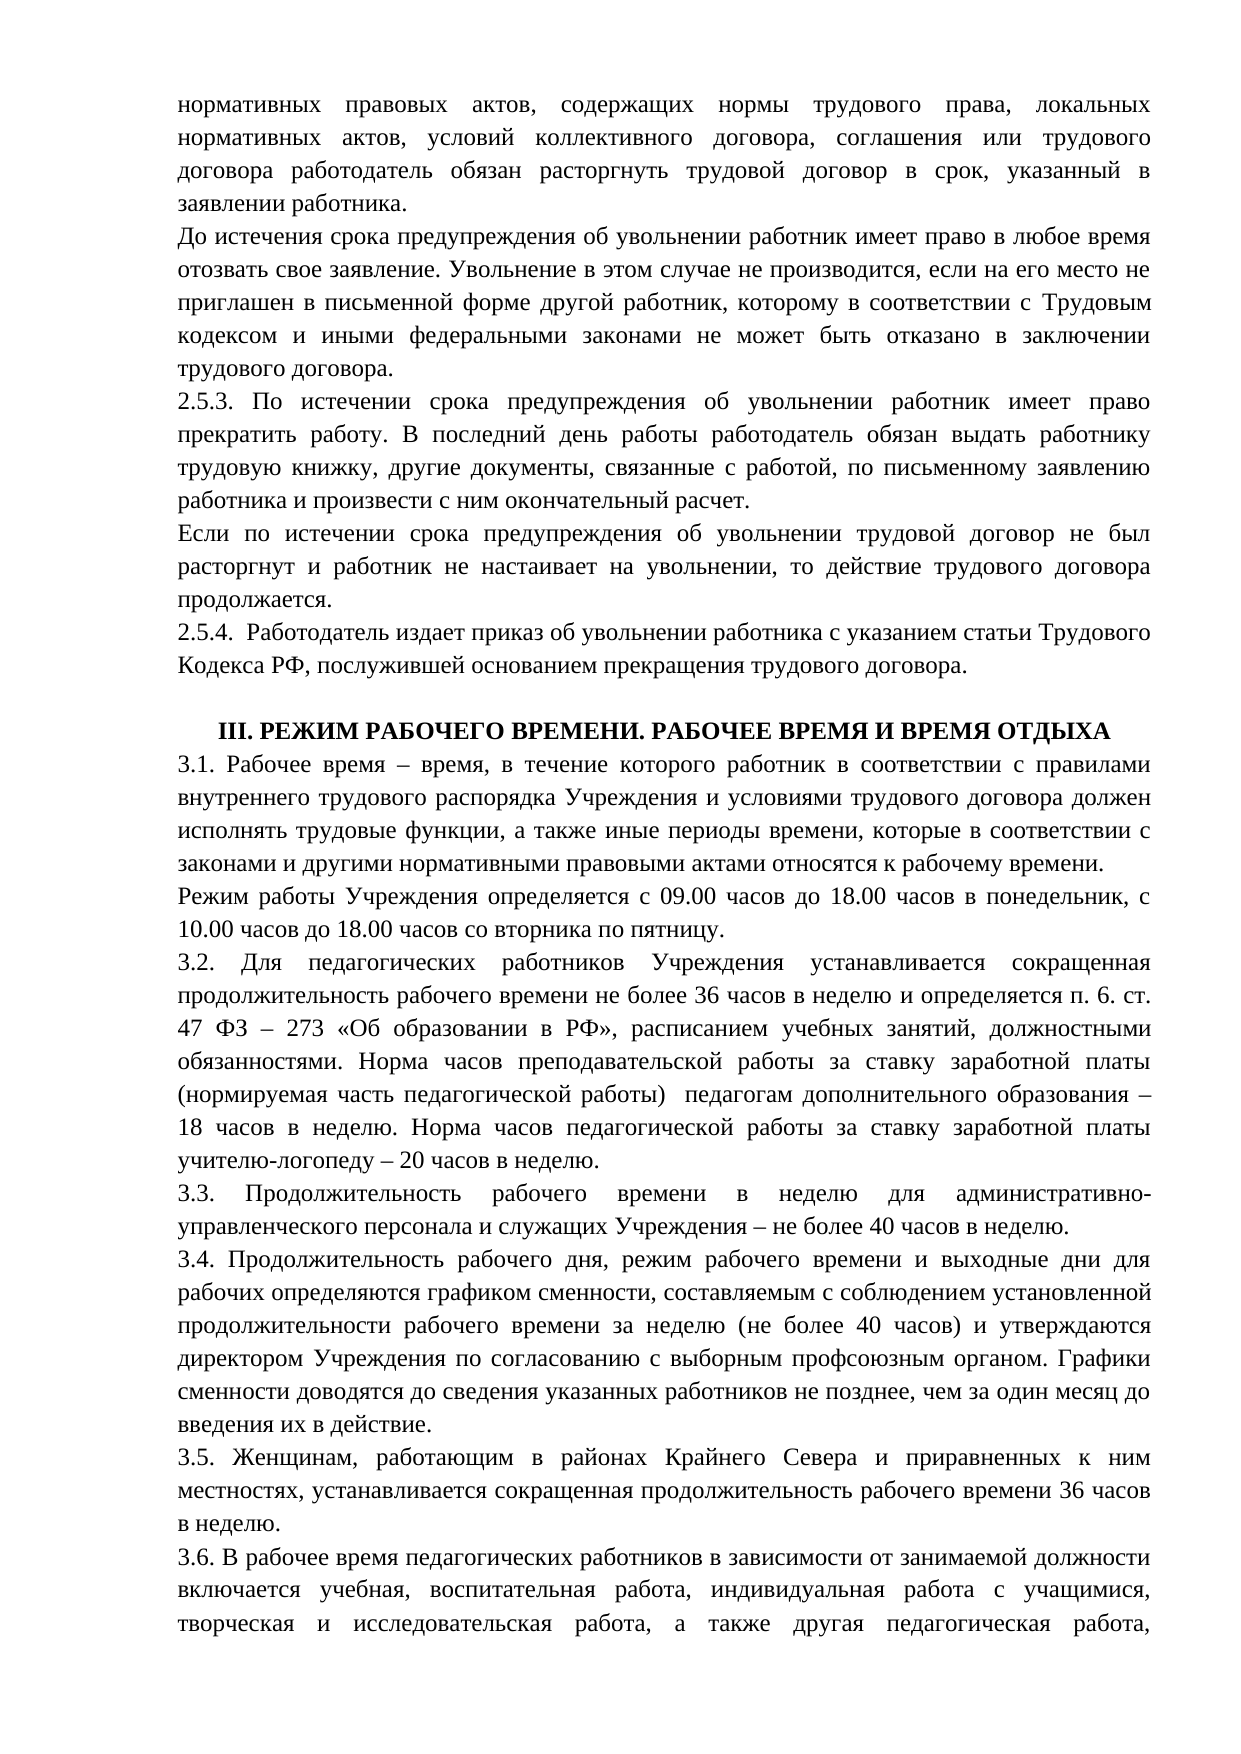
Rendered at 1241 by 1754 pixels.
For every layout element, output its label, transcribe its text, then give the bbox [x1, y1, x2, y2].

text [177, 1542, 1152, 1636]
text 3.3. Продолжительность рабочего времени в неделю для административно-управленческого персонала и служащих Учреждения – не более 40 часов в неделю. [177, 1178, 1152, 1240]
text 3.2. Для педагогических работников Учреждения устанавливается сокращенная продолжительность рабочего времени не более 36 часов в неделю и определяется п. 6. ст. 47 ФЗ – 273 «Об образовании в РФ», расписанием учебных занятий, должностными обязанностями. Норма часов преподавательской работы за ставку заработной платы (нормируемая часть педагогической работы) педагогам дополнительного образования – 18 часов в неделю. Норма часов педагогической работы за ставку заработной платы учителю-логопеду – 20 часов в неделю. [177, 947, 1152, 1174]
text 2.5.3. По истечении срока предупреждения об увольнении работник имеет право прекратить работу. В последний день работы работодатель обязан выдать работнику трудовую книжку, другие документы, связанные с работой, по письменному заявлению работника и произвести с ним окончательный расчет. [177, 386, 1152, 514]
text III. РЕЖИМ РАБОЧЕГО ВРЕМЕНИ. РАБОЧЕЕ ВРЕМЯ И ВРЕМЯ ОТДЫХА [177, 716, 1152, 745]
text 3.1. Рабочее время – время, в течение которого работник в соответствии с правилами внутреннего трудового распорядка Учреждения и условиями трудового договора должен исполнять трудовые функции, а также иные периоды времени, которые в соответствии с законами и другими нормативными правовыми актами относятся к рабочему времени. [177, 749, 1152, 877]
text Если по истечении срока предупреждения об увольнении трудовой договор не был расторгнут и работник не настаивает на увольнении, то действие трудового договора продолжается. 2.5.4. Работодатель издает приказ об увольнении работника с указанием статьи Трудового Кодекса РФ, послужившей основанием прекращения трудового договора. [177, 518, 1152, 679]
text До истечения срока предупреждения об увольнении работник имеет право в любое время отозвать свое заявление. Увольнение в этом случае не производится, если на его место не приглашен в письменной форме другой работник, которому в соответствии с Трудовым кодексом и иными федеральными законами не может быть отказано в заключении трудового договора. [177, 221, 1152, 382]
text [177, 89, 1152, 216]
text Режим работы Учреждения определяется с 09.00 часов до 18.00 часов в понедельник, с 10.00 часов до 18.00 часов со вторника по пятницу. [177, 881, 1152, 943]
text 3.5. Женщинам, работающим в районах Крайнего Севера и приравненных к ним местностях, устанавливается сокращенная продолжительность рабочего времени 36 часов в неделю. [177, 1442, 1152, 1537]
text 3.4. Продолжительность рабочего дня, режим рабочего времени и выходные дни для рабочих определяются графиком сменности, составляемым с соблюдением установленной продолжительности рабочего времени за неделю (не более 40 часов) и утверждаются директором Учреждения по согласованию с выборным профсоюзным органом. Графики сменности доводятся до сведения указанных работников не позднее, чем за один месяц до введения их в действие. [177, 1244, 1152, 1438]
